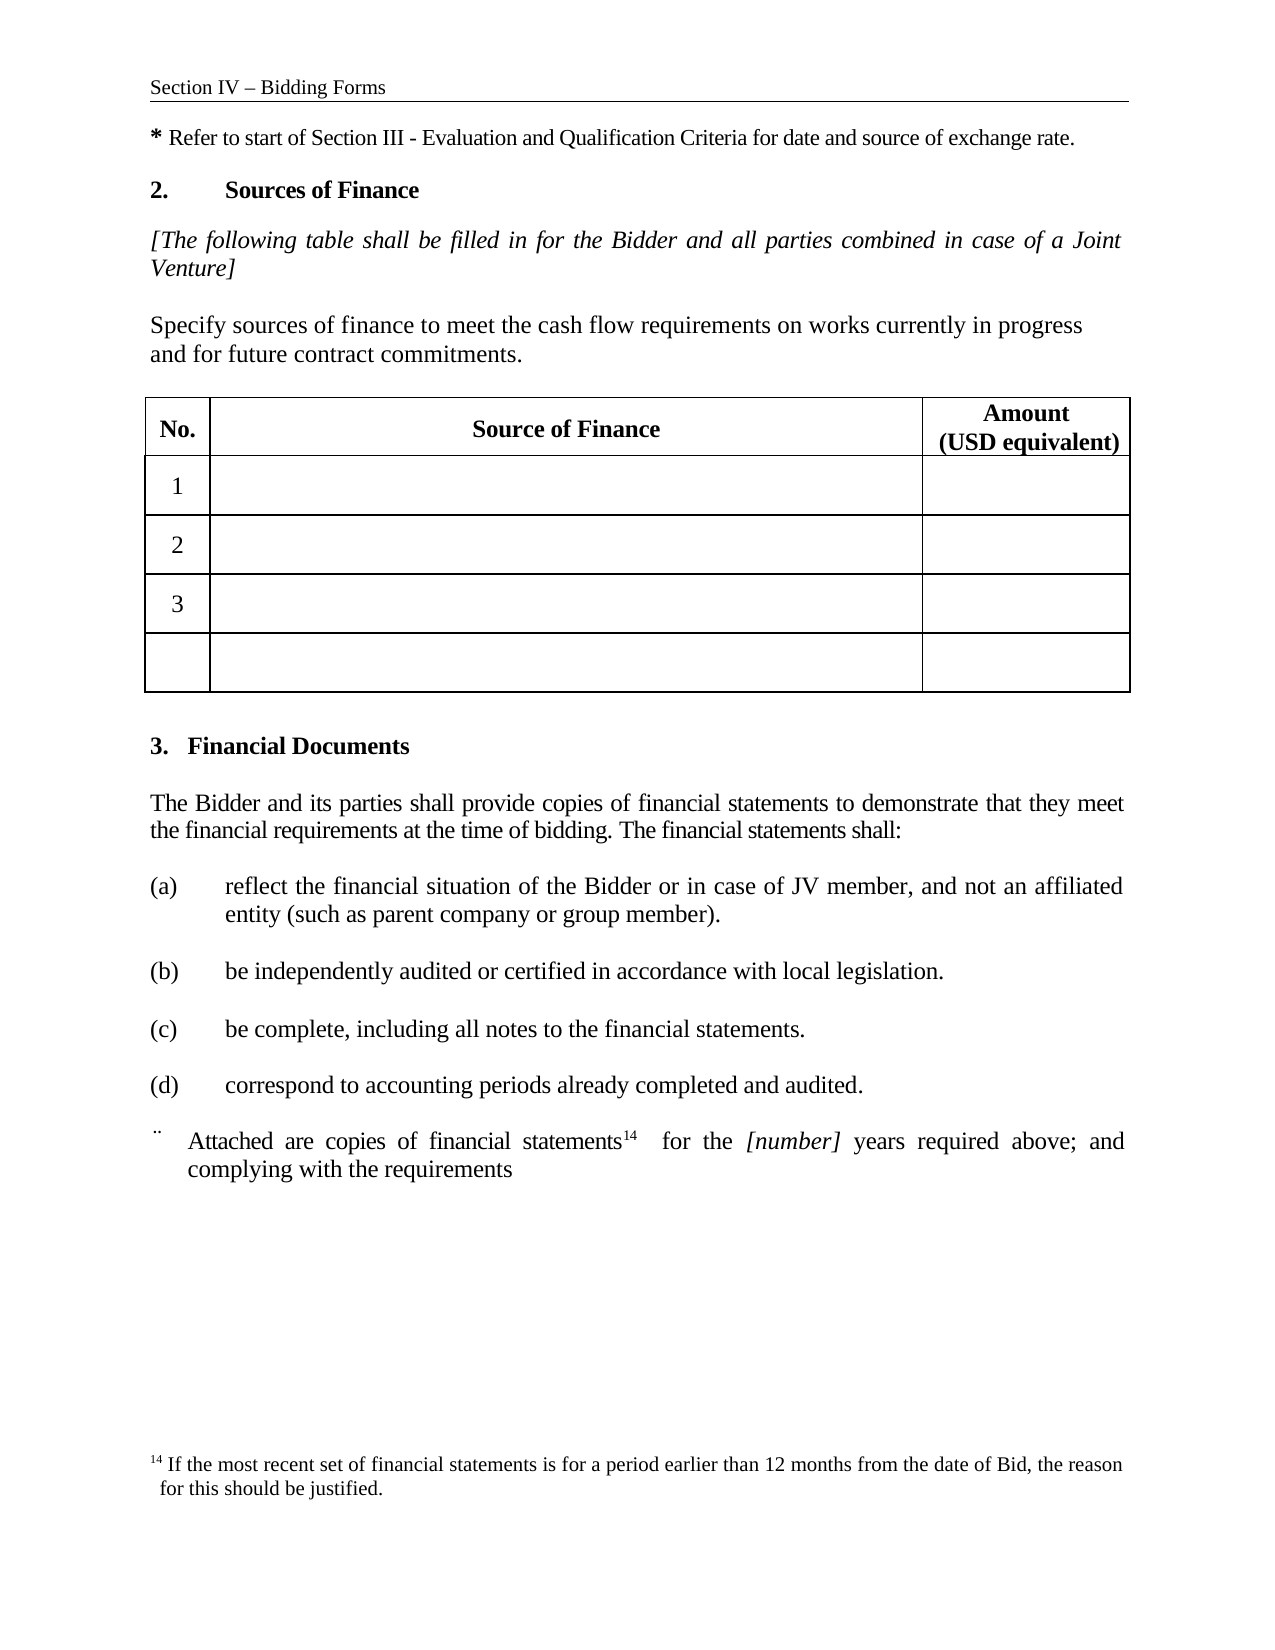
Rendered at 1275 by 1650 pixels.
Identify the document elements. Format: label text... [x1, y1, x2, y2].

text (a) reflect the financial situation of the Bidder or in case of JV member, and not an affiliated entity (such as parent company or group member). [150, 873, 1125, 928]
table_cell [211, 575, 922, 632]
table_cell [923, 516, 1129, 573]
text [The following table shall be filled in for the Bidder and all parties combined in case of a Joint Venture] [150, 227, 1125, 282]
text (d) correspond to accounting periods already completed and audited. [150, 1071, 1125, 1099]
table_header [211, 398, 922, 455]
text (b) be independently audited or certified in accordance with local legislation. [150, 956, 1125, 985]
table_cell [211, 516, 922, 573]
text 2. Sources of Finance [150, 176, 1125, 204]
text ¨ Attached are copies of financial statements for the [number] years required above; and complying with the requirements [150, 1128, 1125, 1183]
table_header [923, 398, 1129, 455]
text 3. Financial Documents [150, 721, 1125, 760]
text Specify sources of finance to meet the cash flow requirements on works currently in progress and for future contract commitments. [150, 311, 1125, 368]
text The Bidder and its parties shall provide copies of financial statements to demonstrate that they meet the financial requirements at the time of bidding. The financial statements shall: [150, 789, 1125, 844]
text * Refer to start of Section III - Evaluation and Qualification Criteria for date and source of exchange rate. [150, 122, 1125, 151]
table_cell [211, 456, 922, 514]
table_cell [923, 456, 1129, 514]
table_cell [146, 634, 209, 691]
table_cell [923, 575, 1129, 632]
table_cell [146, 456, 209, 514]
text (c) be complete, including all notes to the financial statements. [150, 1014, 1125, 1043]
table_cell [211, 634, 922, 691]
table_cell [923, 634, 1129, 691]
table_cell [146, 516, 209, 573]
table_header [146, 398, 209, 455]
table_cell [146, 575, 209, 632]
